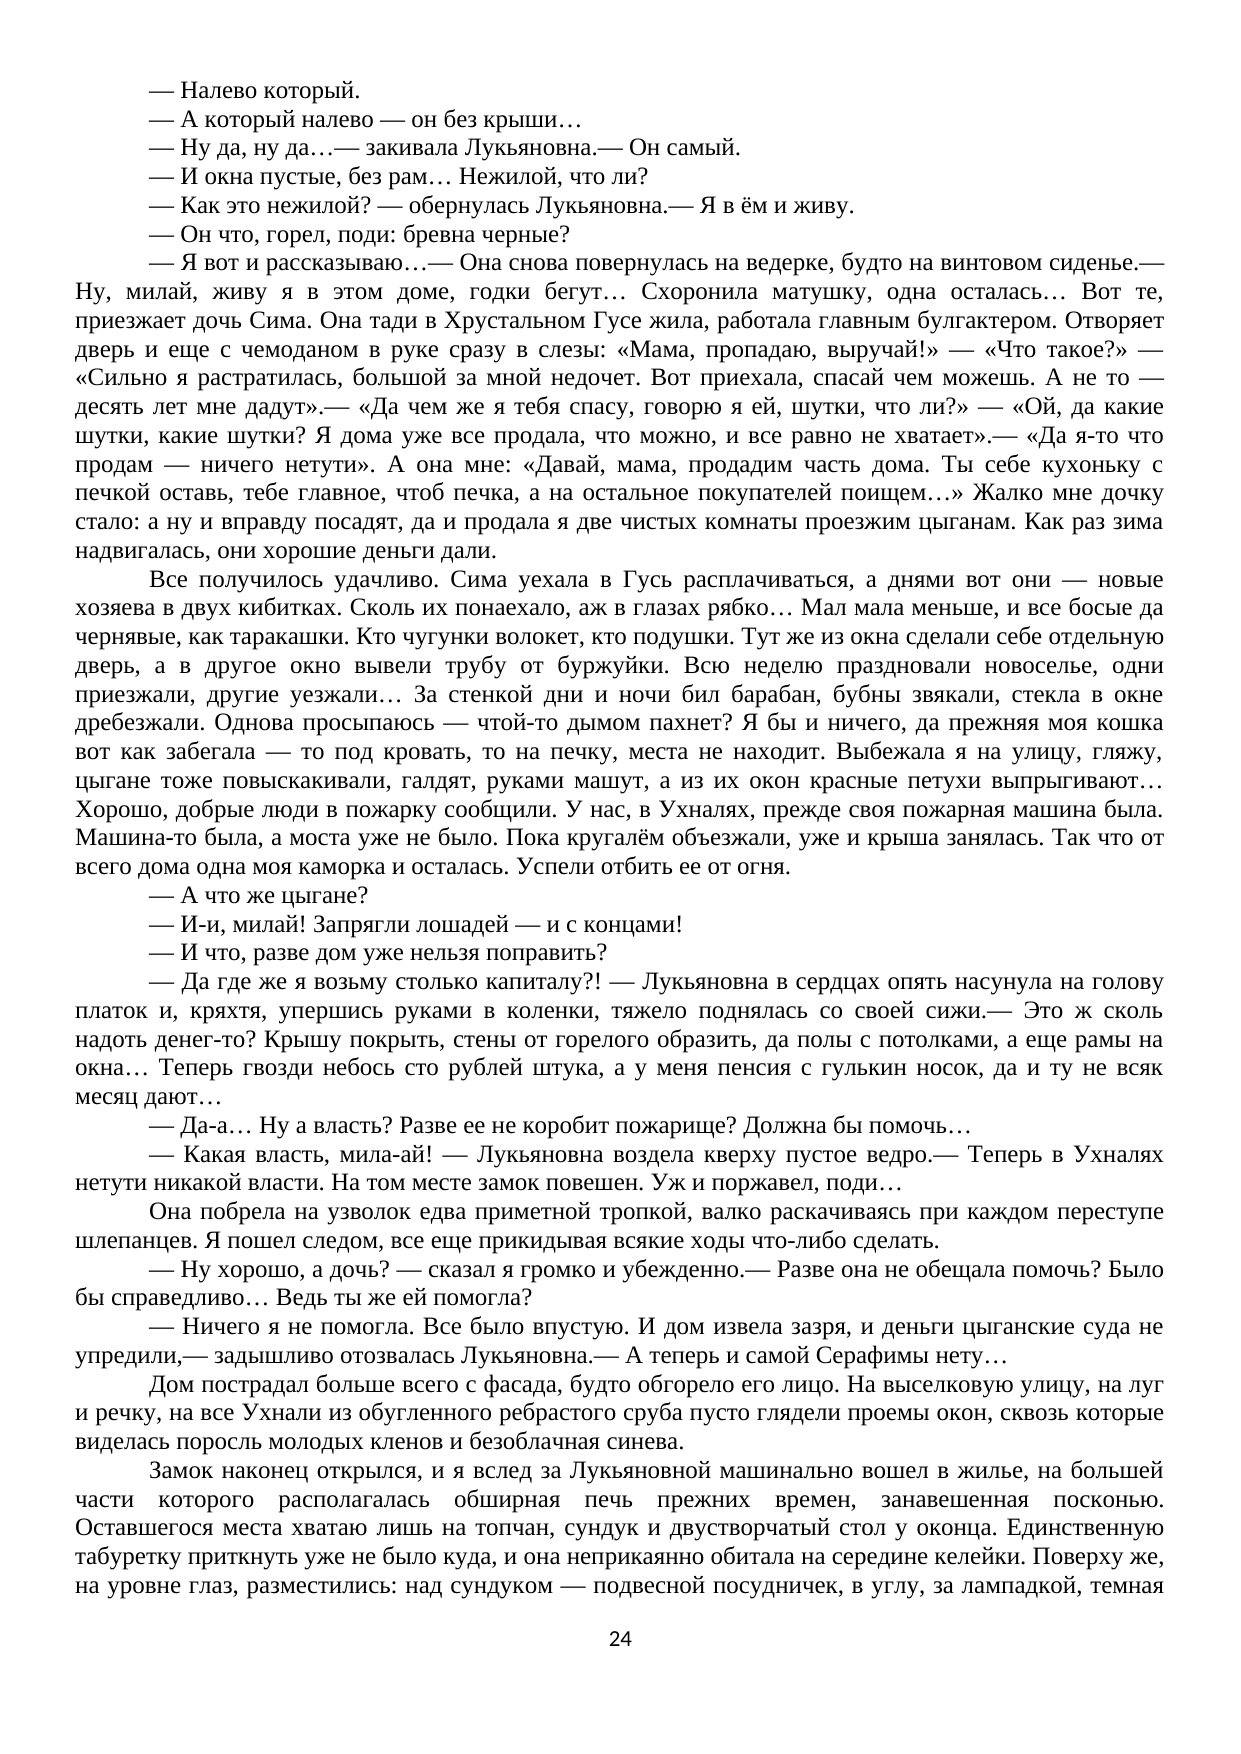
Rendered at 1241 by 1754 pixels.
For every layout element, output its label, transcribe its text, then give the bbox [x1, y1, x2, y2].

text — Как это нежилой? — обернулась Лукьяновна.— Я в ём и живу. [75, 190, 1165, 219]
text — Ничего я не помогла. Все было впустую. И дом извела зазря, и деньги цыганские суда не упредили,— задышливо отозвалась Лукьяновна.— А теперь и самой Серафимы нету… [75, 1311, 1165, 1369]
text Она побрела на узволок едва приметной тропкой, валко раскачиваясь при каждом переступе шлепанцев. Я пошел следом, все еще прикидывая всякие ходы что-либо сделать. [75, 1196, 1165, 1254]
text — И что, разве дом уже нельзя поправить? [75, 937, 1165, 966]
text — Да-а… Ну а власть? Разве ее не коробит пожарище? Должна бы помочь… [75, 1110, 1165, 1139]
text Дом пострадал больше всего с фасада, будто обгорело его лицо. На выселковую улицу, на луг и речку, на все Ухнали из обугленного ребрастого сруба пусто глядели проемы окон, сквозь которые виделась поросль молодых кленов и безоблачная синева. [75, 1369, 1165, 1455]
text — Налево который. [75, 75, 1165, 104]
text — Да где же я возьму столько капиталу?! — Лукьяновна в сердцах опять насунула на голову платок и, кряхтя, упершись руками в коленки, тяжело поднялась со своей сижи.— Это ж сколь надоть денег-то? Крышу покрыть, стены от горелого образить, да полы с потолками, а еще рамы на окна… Теперь гвозди небось сто рублей штука, а у меня пенсия с гулькин носок, да и ту не всяк месяц дают… [75, 966, 1165, 1110]
text — Ну хорошо, а дочь? — сказал я громко и убежденно.— Разве она не обещала помочь? Было бы справедливо… Ведь ты же ей помогла? [75, 1254, 1165, 1311]
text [75, 1455, 1165, 1599]
text — Какая власть, мила-ай! — Лукьяновна воздела кверху пустое ведро.— Теперь в Ухналях нетути никакой власти. На том месте замок повешен. Уж и поржавел, поди… [75, 1139, 1165, 1196]
text — Он что, горел, поди: бревна черные? [75, 219, 1165, 247]
text Все получилось удачливо. Сима уехала в Гусь расплачиваться, а днями вот они — новые хозяева в двух кибитках. Сколь их понаехало, аж в глазах рябко… Мал мала меньше, и все босые да чернявые, как таракашки. Кто чугунки волокет, кто подушки. Тут же из окна сделали себе отдельную дверь, а в другое окно вывели трубу от буржуйки. Всю неделю праздновали новоселье, одни приезжали, другие уезжали… За стенкой дни и ночи бил барабан, бубны звякали, стекла в окне дребезжали. Однова просыпаюсь — чтой-то дымом пахнет? Я бы и ничего, да прежняя моя кошка вот как забегала — то под кровать, то на печку, места не находит. Выбежала я на улицу, гляжу, цыгане тоже повыскакивали, галдят, руками машут, а из их окон красные петухи выпрыгивают… Хорошо, добрые люди в пожарку сообщили. У нас, в Ухналях, прежде своя пожарная машина была. Машина-то была, а моста уже не было. Пока кругалём объезжали, уже и крыша занялась. Так что от всего дома одна моя каморка и осталась. Успели отбить ее от огня. [75, 564, 1165, 880]
text — А который налево — он без крыши… [75, 104, 1165, 132]
text — И окна пустые, без рам… Нежилой, что ли? [75, 161, 1165, 190]
text — А что же цыгане? [75, 880, 1165, 909]
text — Я вот и рассказываю…— Она снова повернулась на ведерке, будто на винтовом сиденье.— Ну, милай, живу я в этом доме, годки бегут… Схоронила матушку, одна осталась… Вот те, приезжает дочь Сима. Она тади в Хрустальном Гусе жила, работала главным булгактером. Отворяет дверь и еще с чемоданом в руке сразу в слезы: «Мама, пропадаю, выручай!» — «Что такое?» — «Сильно я растратилась, большой за мной недочет. Вот приехала, спасай чем можешь. А не то — десять лет мне дадут».— «Да чем же я тебя спасу, говорю я ей, шутки, что ли?» — «Ой, да какие шутки, какие шутки? Я дома уже все продала, что можно, и все равно не хватает».— «Да я-то что продам — ничего нетути». А она мне: «Давай, мама, продадим часть дома. Ты себе кухоньку с печкой оставь, тебе главное, чтоб печка, а на остальное покупателей поищем…» Жалко мне дочку стало: а ну и вправду посадят, да и продала я две чистых комнаты проезжим цыганам. Как раз зима надвигалась, они хорошие деньги дали. [75, 247, 1165, 564]
text — Ну да, ну да…— закивала Лукьяновна.— Он самый. [75, 132, 1165, 161]
text — И-и, милай! Запрягли лошадей — и с концами! [75, 909, 1165, 937]
